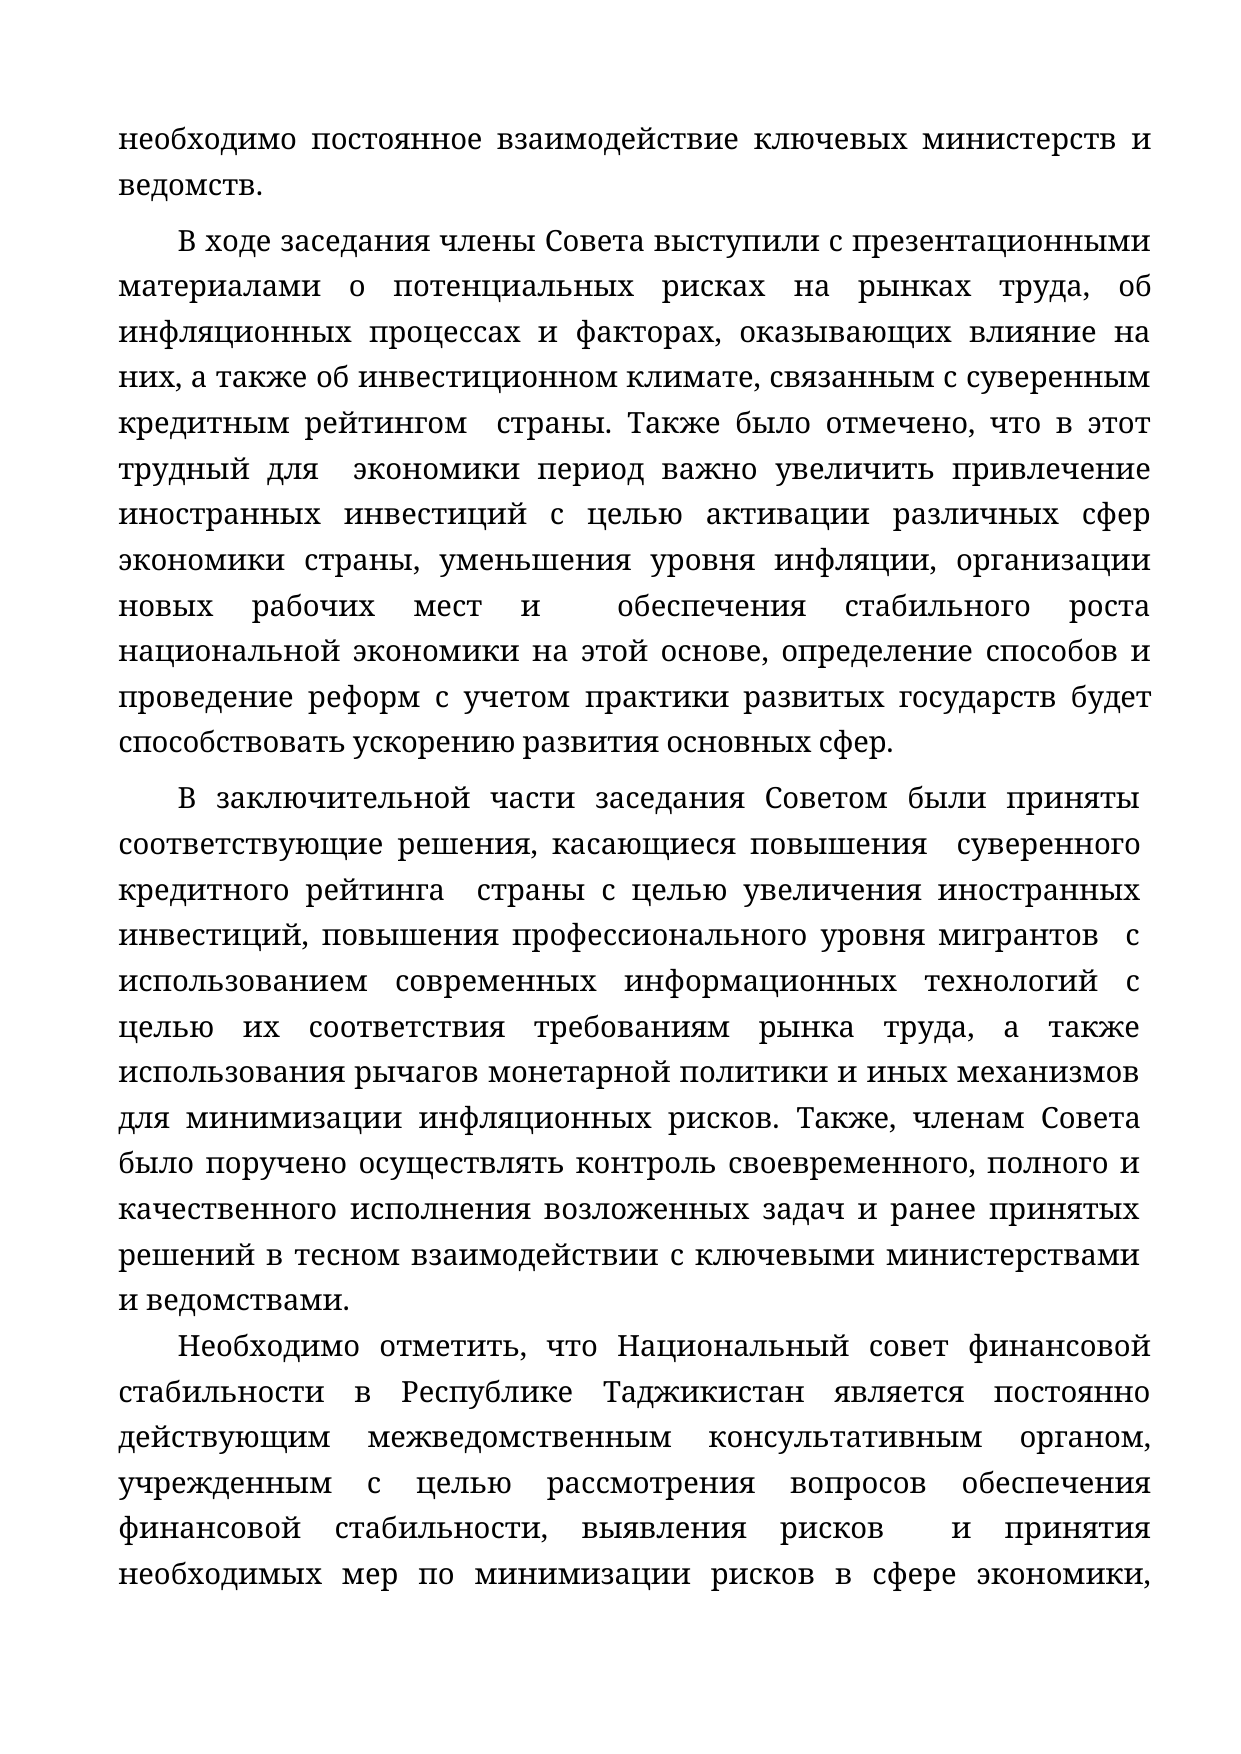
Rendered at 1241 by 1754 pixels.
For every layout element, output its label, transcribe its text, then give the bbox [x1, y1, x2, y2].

text В заключительной части заседания Советом были приняты соответствующие решения, касающиеся повышения суверенного кредитного рейтинга страны с целью увеличения иностранных инвестиций, повышения профессионального уровня мигрантов с использованием современных информационных технологий с целью их соответствия требованиям рынка труда, а также использования рычагов монетарной политики и иных механизмов для минимизации инфляционных рисков. Также, членам Совета было поручено осуществлять контроль своевременного, полного и качественного исполнения возложенных задач и ранее принятых решений в тесном взаимодействии с ключевыми министерствами и ведомствами. [118, 778, 1141, 1319]
text В ходе заседания члены Совета выступили с презентационными материалами о потенциальных рисках на рынках труда, об инфляционных процессах и факторах, оказывающих влияние на них, а также об инвестиционном климате, связанным с суверенным кредитным рейтингом страны. Также было отмечено, что в этот трудный для экономики период важно увеличить привлечение иностранных инвестиций с целью активации различных сфер экономики страны, уменьшения уровня инфляции, организации новых рабочих мест и обеспечения стабильного роста национальной экономики на этой основе, определение способов и проведение реформ с учетом практики развитых государств будет способствовать ускорению развития основных сфер. [118, 220, 1152, 761]
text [118, 1325, 1152, 1593]
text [118, 118, 1152, 203]
